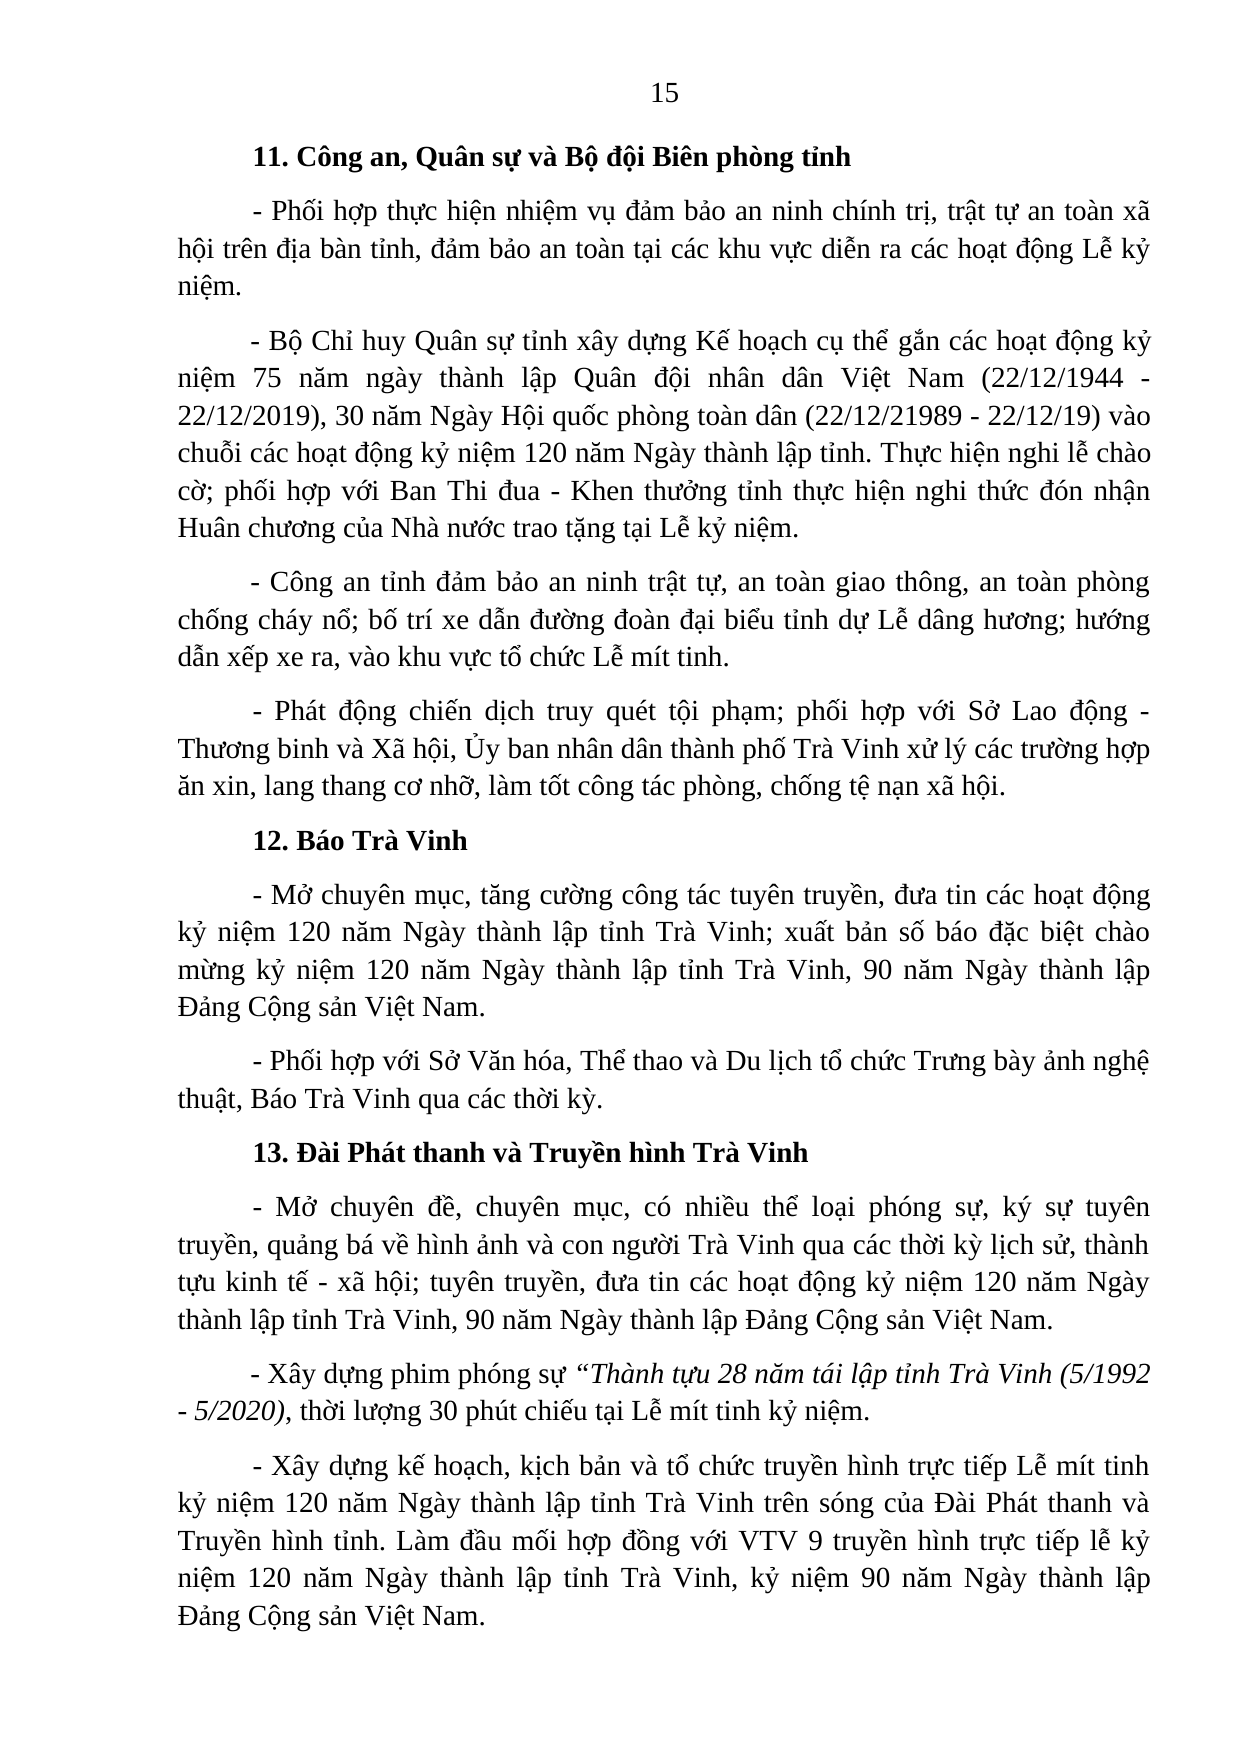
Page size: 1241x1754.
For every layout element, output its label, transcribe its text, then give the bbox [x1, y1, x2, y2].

text - Phối hợp thực hiện nhiệm vụ đảm bảo an ninh chính trị, trật tự an toàn xã hội trên địa bàn tỉnh, đảm bảo an toàn tại các khu vực diễn ra các hoạt động Lễ kỷ niệm. [177, 191, 1152, 303]
text - Phối hợp với Sở Văn hóa, Thể thao và Du lịch tổ chức Trưng bày ảnh nghệ thuật, Báo Trà Vinh qua các thời kỳ. [177, 1041, 1152, 1116]
text - Công an tỉnh đảm bảo an ninh trật tự, an toàn giao thông, an toàn phòng chống cháy nổ; bố trí xe dẫn đường đoàn đại biểu tỉnh dự Lễ dâng hương; hướng dẫn xếp xe ra, vào khu vực tổ chức Lễ mít tinh. [177, 562, 1152, 674]
text - Mở chuyên đề, chuyên mục, có nhiều thể loại phóng sự, ký sự tuyên truyền, quảng bá về hình ảnh và con người Trà Vinh qua các thời kỳ lịch sử, thành tựu kinh tế - xã hội; tuyên truyền, đưa tin các hoạt động kỷ niệm 120 năm Ngày thành lập tỉnh Trà Vinh, 90 năm Ngày thành lập Đảng Cộng sản Việt Nam. [177, 1187, 1152, 1337]
text 12. Báo Trà Vinh [177, 820, 1152, 857]
text 11. Công an, Quân sự và Bộ đội Biên phòng tỉnh [177, 137, 1152, 174]
text - Xây dựng phim phóng sự “Thành tựu 28 năm tái lập tỉnh Trà Vinh (5/1992 - 5/2020), thời lượng 30 phút chiếu tại Lễ mít tinh kỷ niệm. [177, 1353, 1152, 1428]
text 13. Đài Phát thanh và Truyền hình Trà Vinh [177, 1132, 1152, 1170]
text - Bộ Chỉ huy Quân sự tỉnh xây dựng Kế hoạch cụ thể gắn các hoạt động kỷ niệm 75 năm ngày thành lập Quân đội nhân dân Việt Nam (22/12/1944 -22/12/2019), 30 năm Ngày Hội quốc phòng toàn dân (22/12/21989 - 22/12/19) vào chuỗi các hoạt động kỷ niệm 120 năm Ngày thành lập tỉnh. Thực hiện nghi lễ chào cờ; phối hợp với Ban Thi đua - Khen thưởng tỉnh thực hiện nghi thức đón nhận Huân chương của Nhà nước trao tặng tại Lễ kỷ niệm. [177, 320, 1152, 545]
text - Xây dựng kế hoạch, kịch bản và tổ chức truyền hình trực tiếp Lễ mít tinh kỷ niệm 120 năm Ngày thành lập tỉnh Trà Vinh trên sóng của Đài Phát thanh và Truyền hình tỉnh. Làm đầu mối hợp đồng với VTV 9 truyền hình trực tiếp lễ kỷ niệm 120 năm Ngày thành lập tỉnh Trà Vinh, kỷ niệm 90 năm Ngày thành lập Đảng Cộng sản Việt Nam. [177, 1445, 1152, 1632]
text - Phát động chiến dịch truy quét tội phạm; phối hợp với Sở Lao động - Thương binh và Xã hội, Ủy ban nhân dân thành phố Trà Vinh xử lý các trường hợp ăn xin, lang thang cơ nhỡ, làm tốt công tác phòng, chống tệ nạn xã hội. [177, 691, 1152, 803]
text - Mở chuyên mục, tăng cường công tác tuyên truyền, đưa tin các hoạt động kỷ niệm 120 năm Ngày thành lập tỉnh Trà Vinh; xuất bản số báo đặc biệt chào mừng kỷ niệm 120 năm Ngày thành lập tỉnh Trà Vinh, 90 năm Ngày thành lập Đảng Cộng sản Việt Nam. [177, 874, 1152, 1024]
